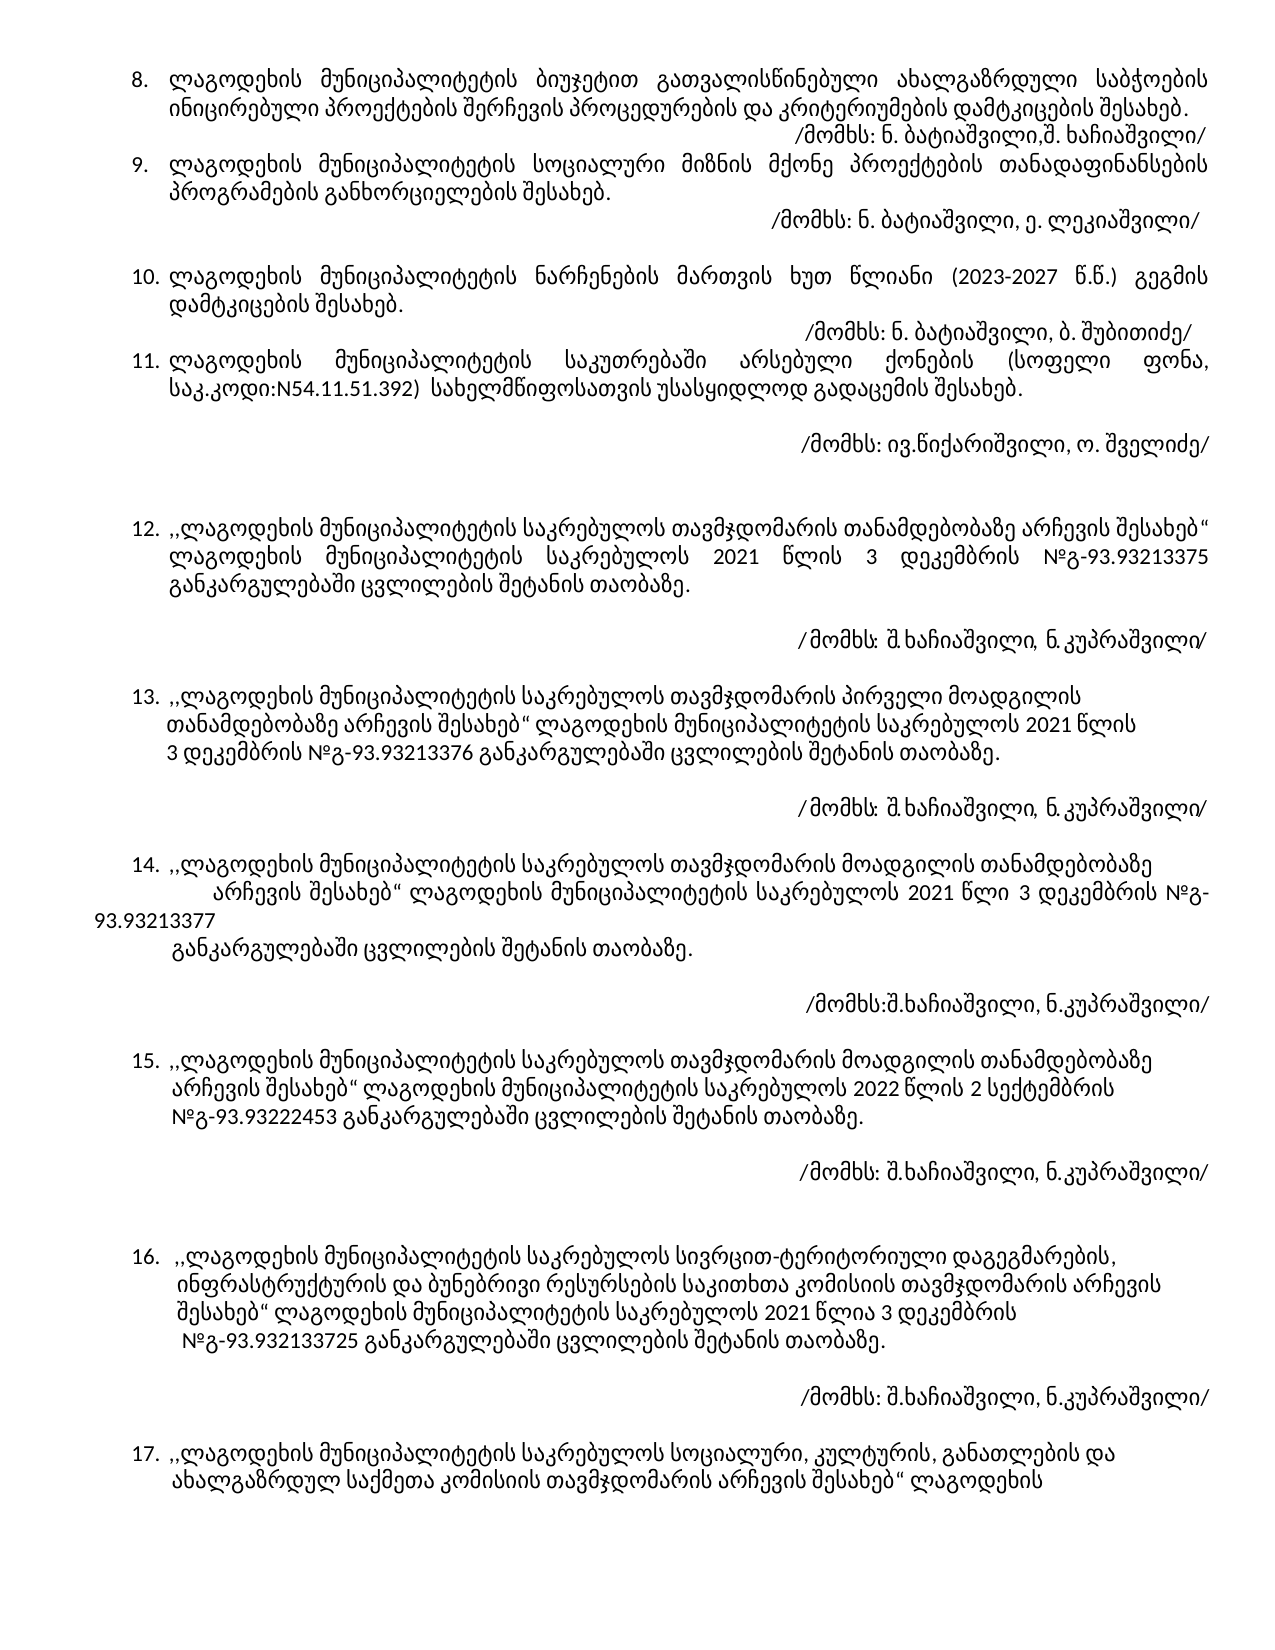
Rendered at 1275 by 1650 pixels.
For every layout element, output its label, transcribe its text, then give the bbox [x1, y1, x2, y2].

text 3 დეკემბრის №გ-93.93213376 განკარგულებაში ცვლილების შეტანის თაობაზე. [94, 738, 1209, 766]
text №გ-93.93222453 განკარგულებაში ცვლილების შეტანის თაობაზე. [94, 1102, 1209, 1130]
list ,,ლაგოდეხის მუნიციპალიტეტის საკრებულოს თავმჯდომარის მოადგილის თანამდებობაზე [131, 850, 1209, 878]
text /მომხს: ივ.წიქარიშვილი, ო. შველიძე/ [169, 430, 1209, 458]
text /მომხს: ნ. ბატიაშვილი,შ. ხაჩიაშვილი/ [169, 122, 1209, 150]
text /მომხს:შ.ხაჩიაშვილი, ნ.კუპრაშვილი/ [94, 990, 1209, 1018]
text /მომხს: შ.ხაჩიაშვილი, ნ.კუპრაშვილი/ [169, 626, 1209, 654]
list ,,ლაგოდეხის მუნიციპალიტეტის საკრებულოს სოციალური, კულტურის, განათლების და [131, 1439, 1209, 1467]
text ახალგაზრდულ საქმეთა კომისიის თავმჯდომარის არჩევის შესახებ“ ლაგოდეხის [94, 1467, 1209, 1495]
text არჩევის შესახებ“ ლაგოდეხის მუნიციპალიტეტის საკრებულოს 2021 წლი 3 დეკემბრის №გ-93.93213377 [94, 878, 1209, 934]
text /მომხს: შ.ხაჩიაშვილი, ნ.კუპრაშვილი/ [94, 1158, 1209, 1186]
list ლაგოდეხის მუნიციპალიტეტის სოციალური მიზნის მქონე პროექტების თანადაფინანსების პროგრამების განხორციელების შესახებ. [131, 150, 1209, 206]
list ,,ლაგოდეხის მუნიციპალიტეტის საკრებულოს თავმჯდომარის პირველი მოადგილის [131, 682, 1209, 710]
text ინფრასტრუქტურის და ბუნებრივი რესურსების საკითხთა კომისიის თავმჯდომარის არჩევის [94, 1271, 1209, 1298]
list ,,ლაგოდეხის მუნიციპალიტეტის საკრებულოს სივრცით-ტერიტორიული დაგეგმარების, [131, 1242, 1209, 1271]
list ლაგოდეხის მუნიციპალიტეტის ნარჩენების მართვის ხუთ წლიანი (2023-2027 წ.წ.) გეგმის დამტკიცების შესახებ. [131, 262, 1209, 318]
text შესახებ“ ლაგოდეხის მუნიციპალიტეტის საკრებულოს 2021 წლია 3 დეკემბრის [94, 1298, 1209, 1327]
text თანამდებობაზე არჩევის შესახებ“ ლაგოდეხის მუნიციპალიტეტის საკრებულოს 2021 წლის [94, 710, 1209, 738]
text /მომხს: ნ. ბატიაშვილი, ე. ლეკიაშვილი/ [94, 206, 1209, 234]
text /მომხს: შ.ხაჩიაშვილი, ნ.კუპრაშვილი/ [169, 794, 1209, 822]
list ,,ლაგოდეხის მუნიციპალიტეტის საკრებულოს თავმჯდომარის თანამდებობაზე არჩევის შესახებ“ ლაგოდეხის მუნიციპალიტეტის საკრებულოს 2021 წლის 3 დეკემბრის №გ-93.93213375 განკარგულებაში ცვლილების შეტანის თაობაზე. [131, 514, 1209, 598]
text №გ-93.932133725 განკარგულებაში ცვლილების შეტანის თაობაზე. [94, 1327, 1209, 1354]
list ლაგოდეხის მუნიციპალიტეტის საკუთრებაში არსებული ქონების (სოფელი ფონა, საკ.კოდი:N54.11.51.392) სახელმწიფოსათვის უსასყიდლოდ გადაცემის შესახებ. [131, 346, 1209, 402]
text /მომხს: ნ. ბატიაშვილი, ბ. შუბითიძე/ [169, 318, 1209, 346]
text განკარგულებაში ცვლილების შეტანის თაობაზე. [94, 934, 1209, 962]
text არჩევის შესახებ“ ლაგოდეხის მუნიციპალიტეტის საკრებულოს 2022 წლის 2 სექტემბრის [94, 1074, 1209, 1102]
list ,,ლაგოდეხის მუნიციპალიტეტის საკრებულოს თავმჯდომარის მოადგილის თანამდებობაზე [131, 1046, 1209, 1074]
list ლაგოდეხის მუნიციპალიტეტის ბიუჯეტით გათვალისწინებული ახალგაზრდული საბჭოების ინიცირებული პროექტების შერჩევის პროცედურების და კრიტერიუმების დამტკიცების შესახებ. [131, 66, 1209, 122]
text /მომხს: შ.ხაჩიაშვილი, ნ.კუპრაშვილი/ [94, 1383, 1209, 1411]
